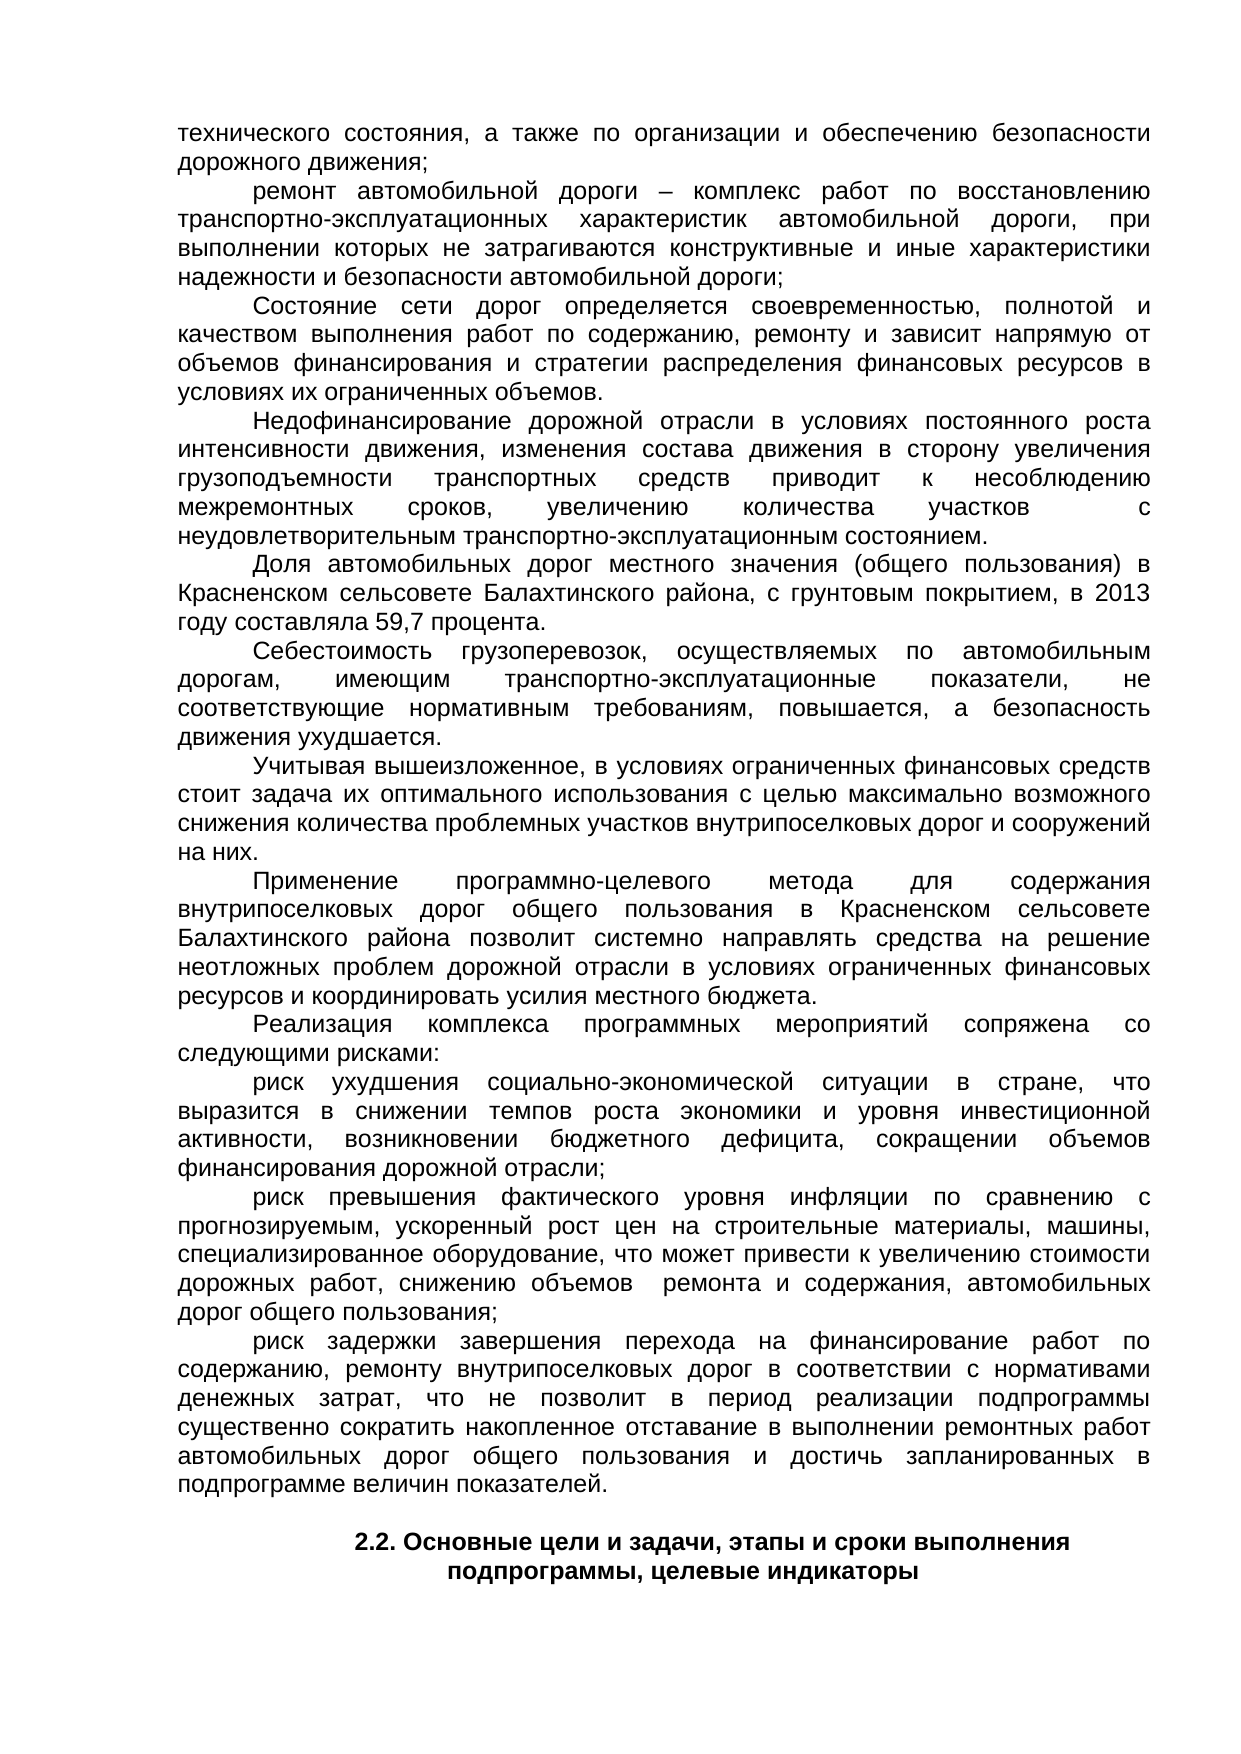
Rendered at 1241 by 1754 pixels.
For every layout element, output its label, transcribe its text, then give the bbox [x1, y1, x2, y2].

text риск задержки завершения перехода на финансирование работ по содержанию, ремонту внутрипоселковых дорог в соответствии с нормативами денежных затрат, что не позволит в период реализации подпрограммы существенно сократить накопленное отставание в выполнении ремонтных работ автомобильных дорог общего пользования и достичь запланированных в подпрограмме величин показателей. [177, 1326, 1152, 1498]
text риск превышения фактического уровня инфляции по сравнению с прогнозируемым, ускоренный рост цен на строительные материалы, машины, специализированное оборудование, что может привести к увеличению стоимости дорожных работ, снижению объемов ремонта и содержания, автомобильных дорог общего пользования; [177, 1182, 1152, 1326]
text риск ухудшения социально-экономической ситуации в стране, что выразится в снижении темпов роста экономики и уровня инвестиционной активности, возникновении бюджетного дефицита, сокращении объемов финансирования дорожной отрасли; [177, 1067, 1152, 1182]
text Реализация комплекса программных мероприятий сопряжена со следующими рисками: [177, 1009, 1152, 1067]
text Состояние сети дорог определяется своевременностью, полнотой и качеством выполнения работ по содержанию, ремонту и зависит напрямую от объемов финансирования и стратегии распределения финансовых ресурсов в условиях их ограниченных объемов. [177, 291, 1152, 406]
text 2.2. Основные цели и задачи, этапы и сроки выполнения подпрограммы, целевые индикаторы [215, 1527, 1152, 1584]
text Себестоимость грузоперевозок, осуществляемых по автомобильным дорогам, имеющим транспортно-эксплуатационные показатели, не соответствующие нормативным требованиям, повышается, а безопасность движения ухудшается. [177, 636, 1152, 751]
text Доля автомобильных дорог местного значения (общего пользования) в Красненском сельсовете Балахтинского района, с грунтовым покрытием, в 2013 году составляла 59,7 процента. [177, 549, 1152, 636]
text Учитывая вышеизложенное, в условиях ограниченных финансовых средств стоит задача их оптимального использования с целью максимально возможного снижения количества проблемных участков внутрипоселковых дорог и сооружений на них. [177, 751, 1152, 866]
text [177, 118, 1152, 176]
text ремонт автомобильной дороги – комплекс работ по восстановлению транспортно-эксплуатационных характеристик автомобильной дороги, при выполнении которых не затрагиваются конструктивные и иные характеристики надежности и безопасности автомобильной дороги; [177, 176, 1152, 291]
text Применение программно-целевого метода для содержания внутрипоселковых дорог общего пользования в Красненском сельсовете Балахтинского района позволит системно направлять средства на решение неотложных проблем дорожной отрасли в условиях ограниченных финансовых ресурсов и координировать усилия местного бюджета. [177, 866, 1152, 1009]
text Недофинансирование дорожной отрасли в условиях постоянного роста интенсивности движения, изменения состава движения в сторону увеличения грузоподъемности транспортных средств приводит к несоблюдению межремонтных сроков, увеличению количества участков с неудовлетворительным транспортно-эксплуатационным состоянием. [177, 406, 1152, 549]
